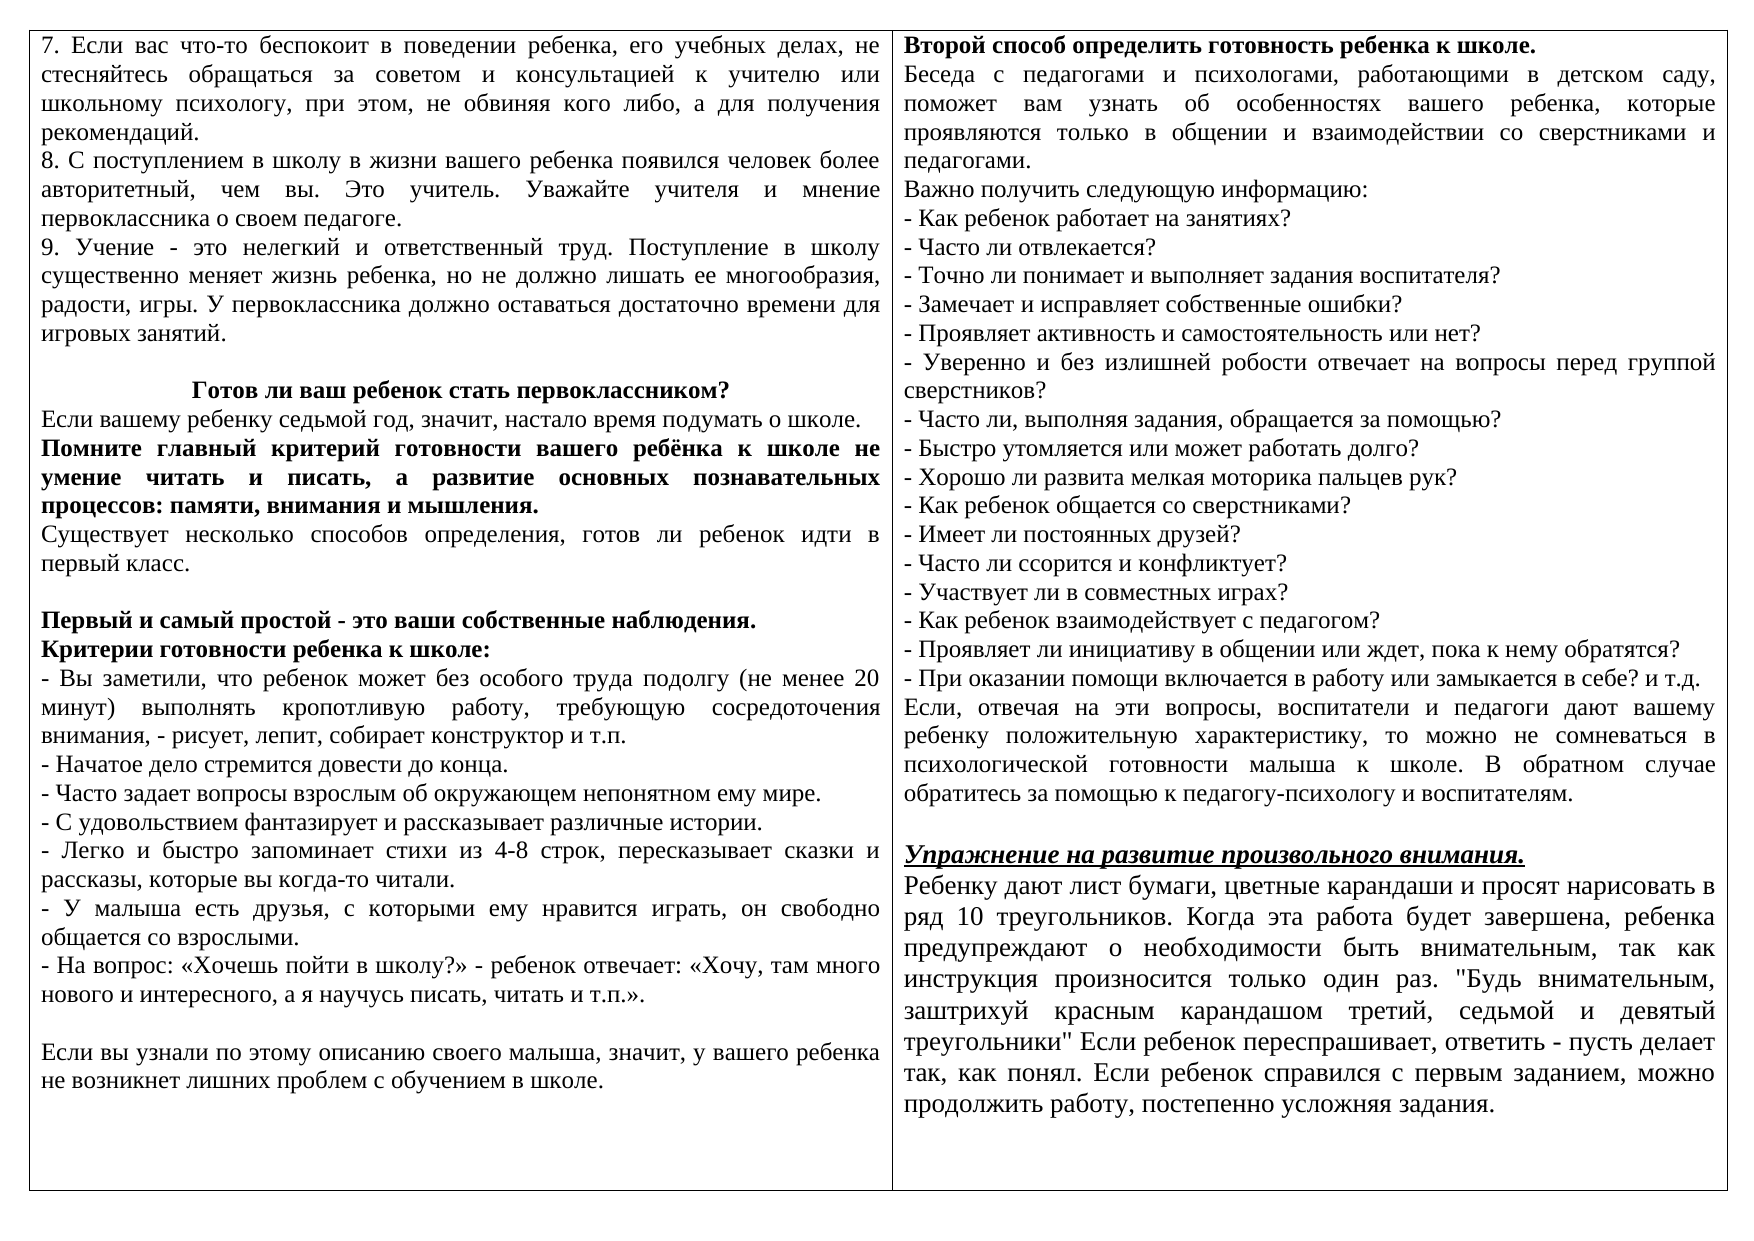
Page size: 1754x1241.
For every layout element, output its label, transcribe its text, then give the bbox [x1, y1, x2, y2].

table_cell 7. Если вас что-то беспокоит в поведении ребенка, его учебных делах, не стесняйтесь обращаться за советом и консультацией к учителю или школьному психологу, при этом, не обвиняя кого либо, а для получения рекомендаций. 8. С поступлением в школу в жизни вашего ребенка появился человек более авторитетный, чем вы. Это учитель. Уважайте учителя и мнение первоклассника о своем педагоге. 9. Учение - это нелегкий и ответственный труд. Поступление в школу существенно меняет жизнь ребенка, но не должно лишать ее многообразия, радости, игры. У первоклассника должно оставаться достаточно времени для игровых занятий. Готов ли ваш ребенок стать первоклассником? Если вашему ребенку седьмой год, значит, настало время подумать о школе. Помните главный критерий готовности вашего ребёнка к школе не умение читать и писать, а развитие основных познавательных процессов: памяти, внимания и мышления. Существует несколько способов определения, готов ли ребенок идти в первый класс. Первый и самый простой - это ваши собственные наблюдения. Критерии готовности ребенка к школе: - Вы заметили, что ребенок может без особого труда подолгу (не менее 20 минут) выполнять кропотливую работу, требующую сосредоточения внимания, - рисует, лепит, собирает конструктор и т.п. - Начатое дело стремится довести до конца. - Часто задает вопросы взрослым об окружающем непонятном ему мире. - С удовольствием фантазирует и рассказывает различные истории. - Легко и быстро запоминает стихи из 4-8 строк, пересказывает сказки и рассказы, которые вы когда-то читали. - У малыша есть друзья, с которыми ему нравится играть, он свободно общается со взрослыми. - На вопрос: «Хочешь пойти в школу?» - ребенок отвечает: «Хочу, там много нового и интересного, а я научусь писать, читать и т.п.». Если вы узнали по этому описанию своего малыша, значит, у вашего ребенка не возникнет лишних проблем с обучением в школе. [30, 31, 892, 1190]
table_cell Второй способ определить готовность ребенка к школе. Беседа с педагогами и психологами, работающими в детском саду, поможет вам узнать об особенностях вашего ребенка, которые проявляются только в общении и взаимодействии со сверстниками и педагогами. Важно получить следующую информацию: - Как ребенок работает на занятиях? - Часто ли отвлекается? - Точно ли понимает и выполняет задания воспитателя? - Замечает и исправляет собственные ошибки? - Проявляет активность и самостоятельность или нет? - Уверенно и без излишней робости отвечает на вопросы перед группой сверстников? - Часто ли, выполняя задания, обращается за помощью? - Быстро утомляется или может работать долго? - Хорошо ли развита мелкая моторика пальцев рук? - Как ребенок общается со сверстниками? - Имеет ли постоянных друзей? - Часто ли ссорится и конфликтует? - Участвует ли в совместных играх? - Как ребенок взаимодействует с педагогом? - Проявляет ли инициативу в общении или ждет, пока к нему обратятся? - При оказании помощи включается в работу или замыкается в себе? и т.д. Если, отвечая на эти вопросы, воспитатели и педагоги дают вашему ребенку положительную характеристику, то можно не сомневаться в психологической готовности малыша к школе. В обратном случае обратитесь за помощью к педагогу-психологу и воспитателям. Упражнение на развитие произвольного внимания. Ребенку дают лист бумаги, цветные карандаши и просят нарисовать в ряд 10 треугольников. Когда эта работа будет завершена, ребенка предупреждают о необходимости быть внимательным, так как инструкция произносится только один раз. "Будь внимательным, заштрихуй красным карандашом третий, седьмой и девятый треугольники" Если ребенок переспрашивает, ответить - пусть делает так, как понял. Если ребенок справился с первым заданием, можно продолжить работу, постепенно усложняя задания. [893, 31, 1727, 1190]
